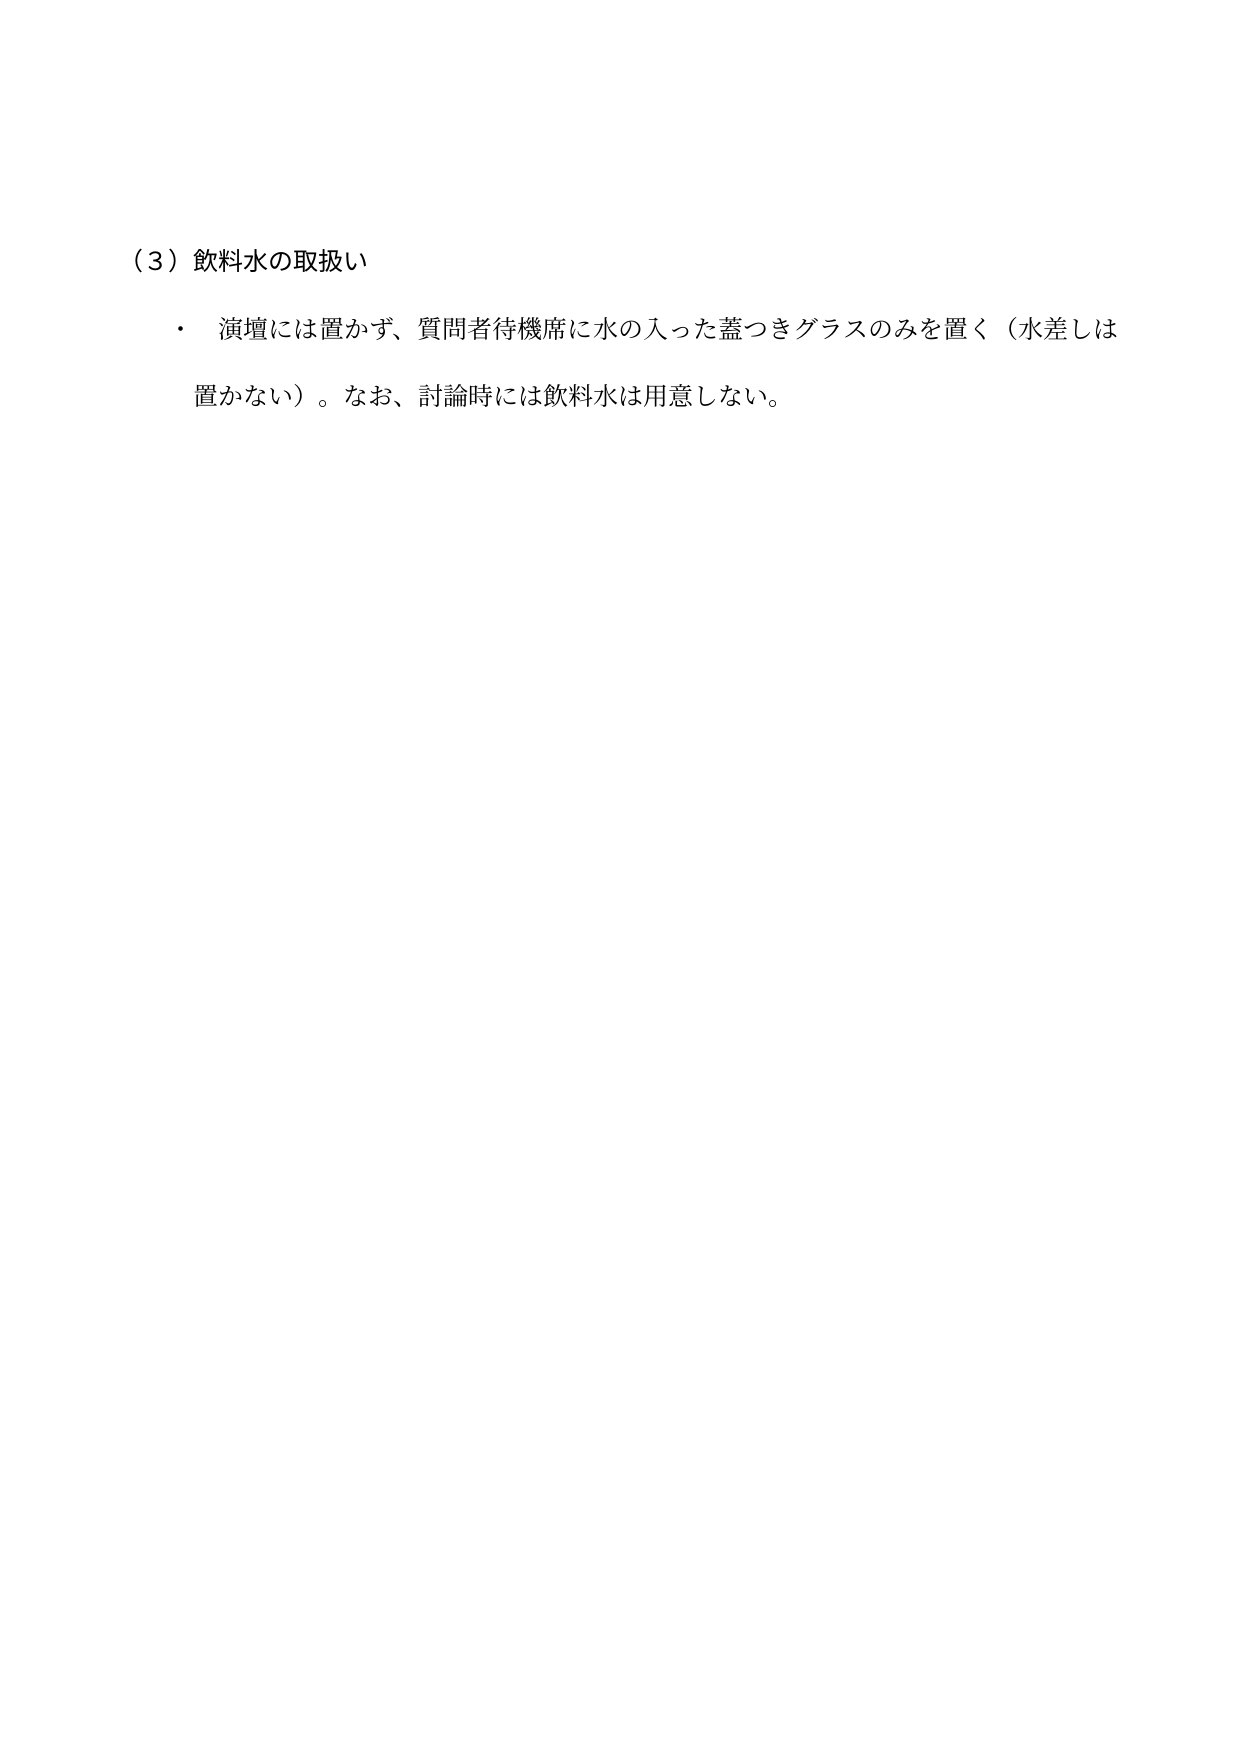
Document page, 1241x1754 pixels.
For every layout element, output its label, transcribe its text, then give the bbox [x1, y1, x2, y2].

text ・ 演壇には置かず、質問者待機席に水の入った蓋つきグラスのみを置く（水差しは置かない）。なお、討論時には飲料水は用意しない。 [118, 294, 1122, 429]
text （３）飲料水の取扱い [118, 226, 1122, 294]
